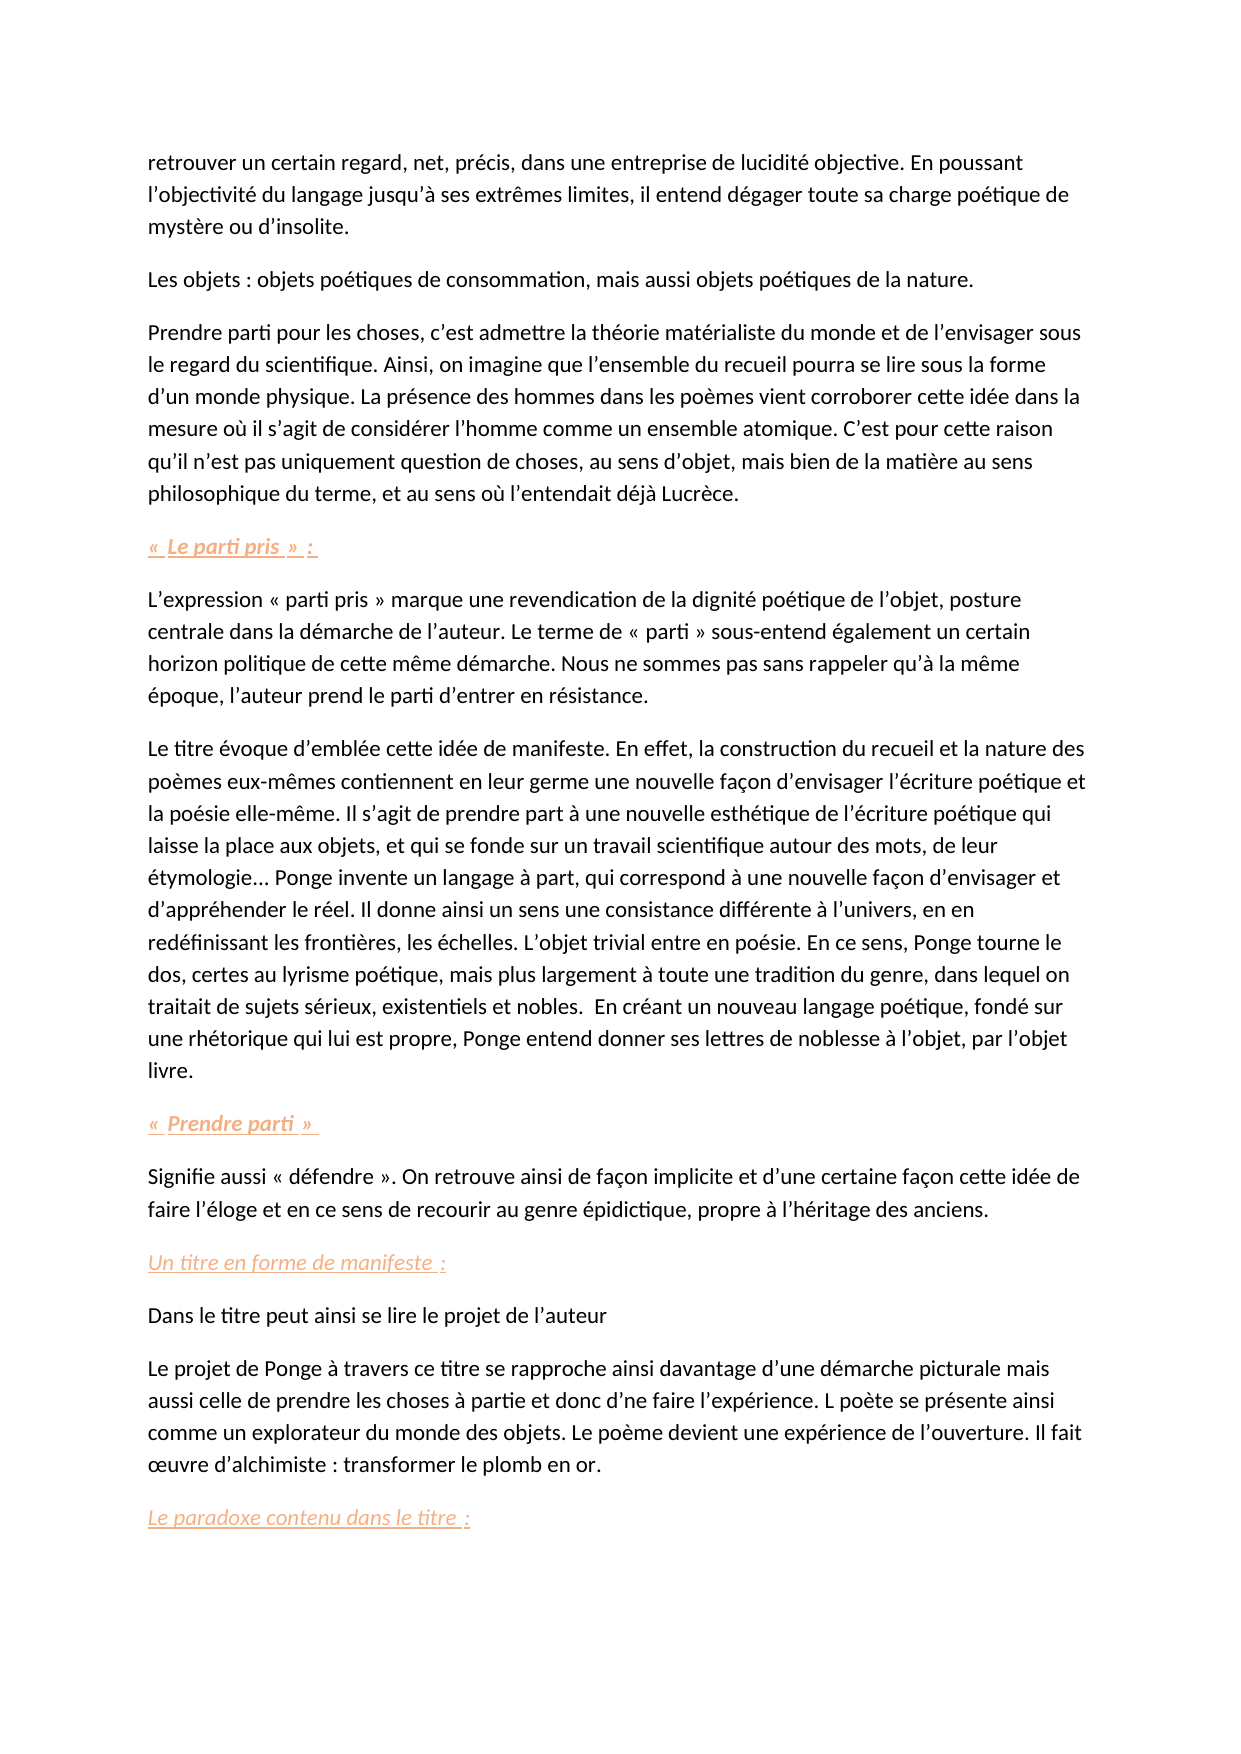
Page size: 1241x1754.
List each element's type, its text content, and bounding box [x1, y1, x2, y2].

text Le titre évoque d’emblée cette idée de manifeste. En effet, la construction du recueil et la nature des poèmes eux-mêmes contiennent en leur germe une nouvelle façon d’envisager l’écriture poétique et la poésie elle-même. Il s’agit de prendre part à une nouvelle esthétique de l’écriture poétique qui laisse la place aux objets, et qui se fonde sur un travail scientifique autour des mots, de leur étymologie... Ponge invente un langage à part, qui correspond à une nouvelle façon d’envisager et d’appréhender le réel. Il donne ainsi un sens une consistance différente à l’univers, en en redéfinissant les frontières, les échelles. L’objet trivial entre en poésie. En ce sens, Ponge tourne le dos, certes au lyrisme poétique, mais plus largement à toute une tradition du genre, dans lequel on traitait de sujets sérieux, existentiels et nobles. En créant un nouveau langage poétique, fondé sur une rhétorique qui lui est propre, Ponge entend donner ses lettres de noblesse à l’objet, par l’objet livre. [148, 734, 1093, 1084]
text « Prendre parti » [148, 1109, 1093, 1137]
text Dans le titre peut ainsi se lire le projet de l’auteur [148, 1301, 1093, 1329]
text Signifie aussi « défendre ». On retrouve ainsi de façon implicite et d’une certaine façon cette idée de faire l’éloge et en ce sens de recourir au genre épidictique, propre à l’héritage des anciens. [148, 1162, 1093, 1223]
text Prendre parti pour les choses, c’est admettre la théorie matérialiste du monde et de l’envisager sous le regard du scientifique. Ainsi, on imagine que l’ensemble du recueil pourra se lire sous la forme d’un monde physique. La présence des hommes dans les poèmes vient corroborer cette idée dans la mesure où il s’agit de considérer l’homme comme un ensemble atomique. C’est pour cette raison qu’il n’est pas uniquement question de choses, au sens d’objet, mais bien de la matière au sens philosophique du terme, et au sens où l’entendait déjà Lucrèce. [148, 318, 1093, 507]
text L’expression « parti pris » marque une revendication de la dignité poétique de l’objet, posture centrale dans la démarche de l’auteur. Le terme de « parti » sous-entend également un certain horizon politique de cette même démarche. Nous ne sommes pas sans rappeler qu’à la même époque, l’auteur prend le parti d’entrer en résistance. [148, 585, 1093, 709]
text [148, 148, 1093, 240]
text Les objets : objets poétiques de consommation, mais aussi objets poétiques de la nature. [148, 265, 1093, 293]
text Le paradoxe contenu dans le titre : [148, 1503, 1093, 1531]
text « Le parti pris » : [148, 532, 1093, 560]
text Le projet de Ponge à travers ce titre se rapproche ainsi davantage d’une démarche picturale mais aussi celle de prendre les choses à partie et donc d’ne faire l’expérience. L poète se présente ainsi comme un explorateur du monde des objets. Le poème devient une expérience de l’ouverture. Il fait œuvre d’alchimiste : transformer le plomb en or. [148, 1354, 1093, 1478]
text Un titre en forme de manifeste : [148, 1248, 1093, 1276]
